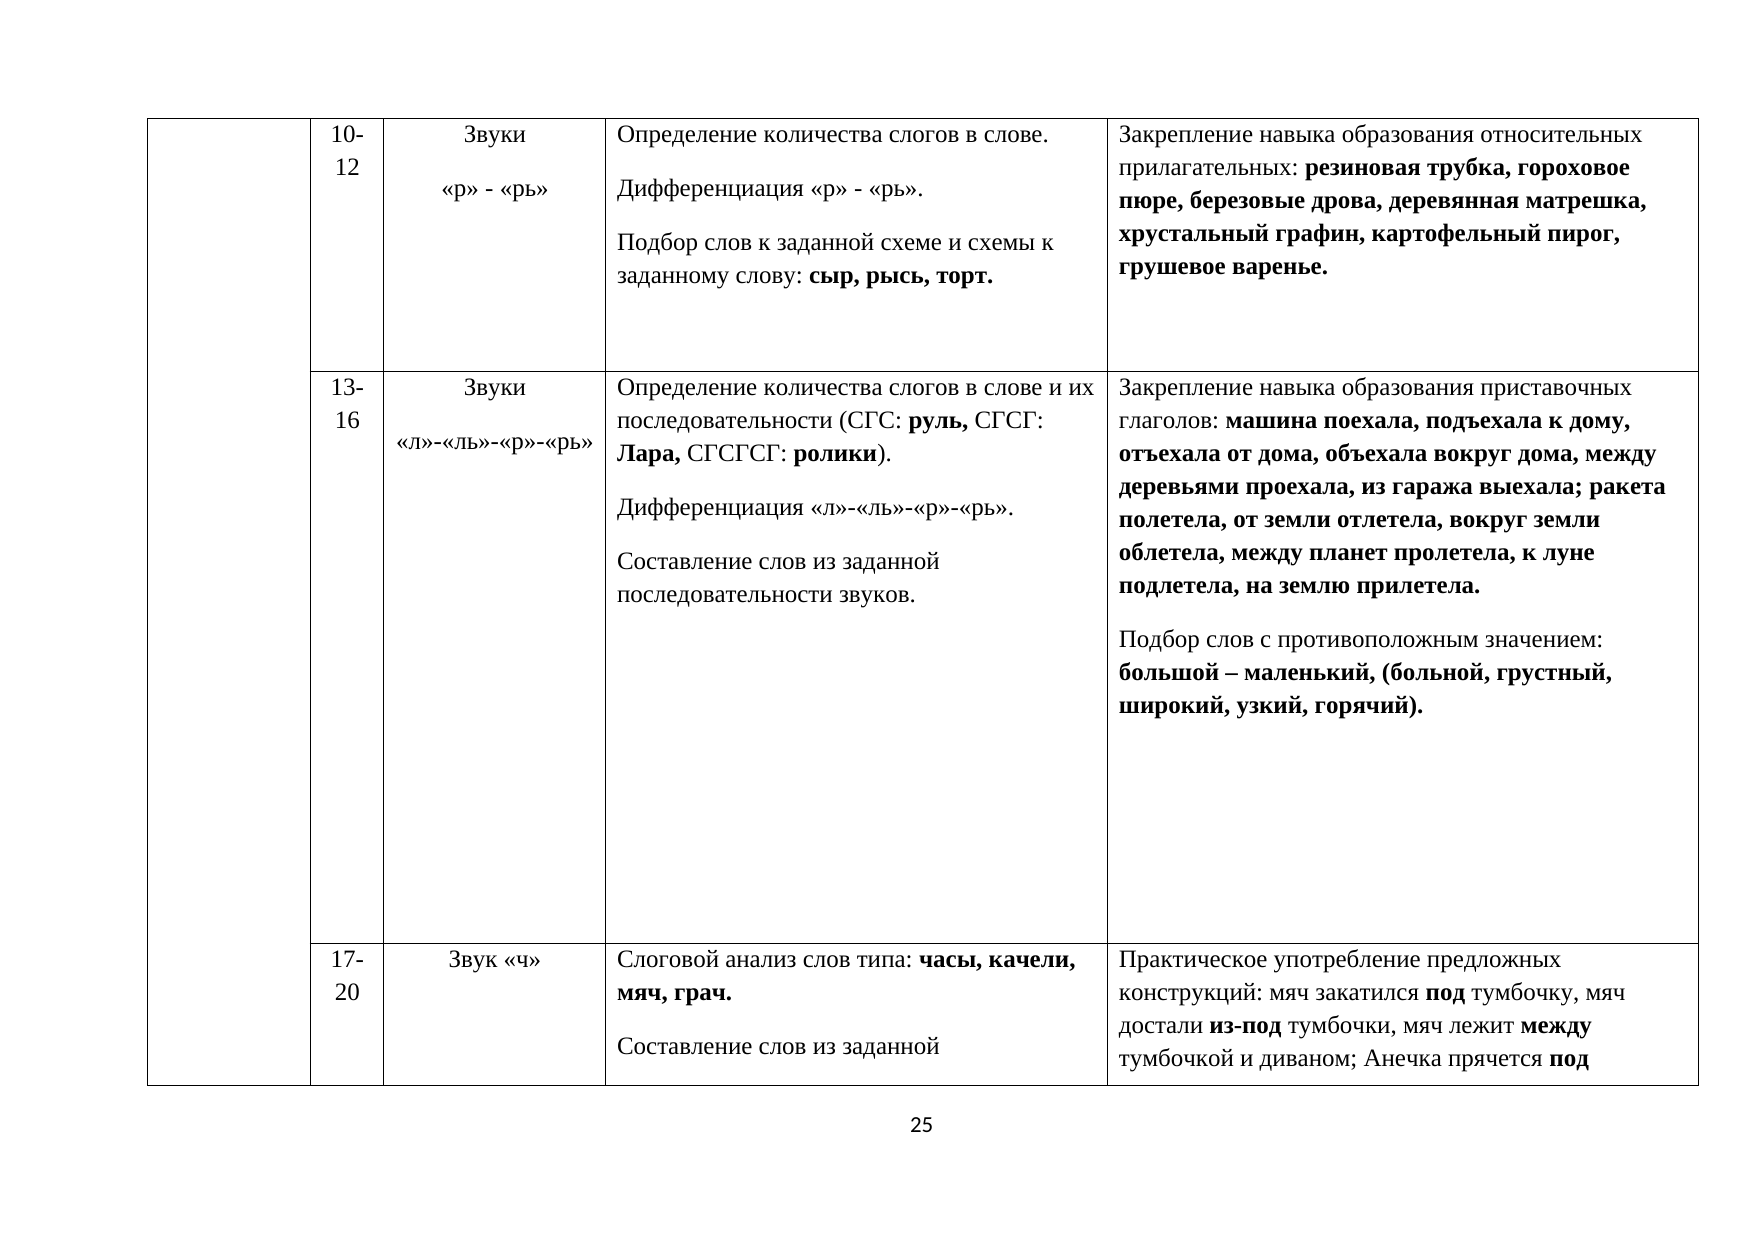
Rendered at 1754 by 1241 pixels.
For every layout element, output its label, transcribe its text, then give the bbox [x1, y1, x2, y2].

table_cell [606, 944, 1107, 1085]
table_cell Звуки «л»-«ль»-«р»-«рь» [384, 372, 605, 943]
table_cell 17-20 [311, 944, 383, 1085]
table_cell Определение количества слогов в слове. Дифференциация «р» - «рь». Подбор слов к заданной схеме и схемы к заданному слову: сыр, рысь, торт. [606, 119, 1107, 371]
table_cell 10-12 [311, 119, 383, 371]
table_cell Закрепление навыка образования относительных прилагательных: резиновая трубка, гороховое пюре, березовые дрова, деревянная матрешка, хрустальный графин, картофельный пирог, грушевое варенье. [1108, 119, 1698, 371]
table_cell Звук «ч» [384, 944, 605, 1085]
table_cell Звуки «р» - «рь» [384, 119, 605, 371]
table_cell 13-16 [311, 372, 383, 943]
table_cell Определение количества слогов в слове и их последовательности (СГС: руль, СГСГ: Лара, СГСГСГ: ролики). Дифференциация «л»-«ль»-«р»-«рь». Составление слов из заданной последовательности звуков. [606, 372, 1107, 943]
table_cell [1108, 944, 1698, 1085]
table_cell Закрепление навыка образования приставочных глаголов: машина поехала, подъехала к дому, отъехала от дома, объехала вокруг дома, между деревьями проехала, из гаража выехала; ракета полетела, от земли отлетела, вокруг земли облетела, между планет пролетела, к луне подлетела, на землю прилетела. Подбор слов с противоположным значением: большой – маленький, (больной, грустный, широкий, узкий, горячий). [1108, 372, 1698, 943]
